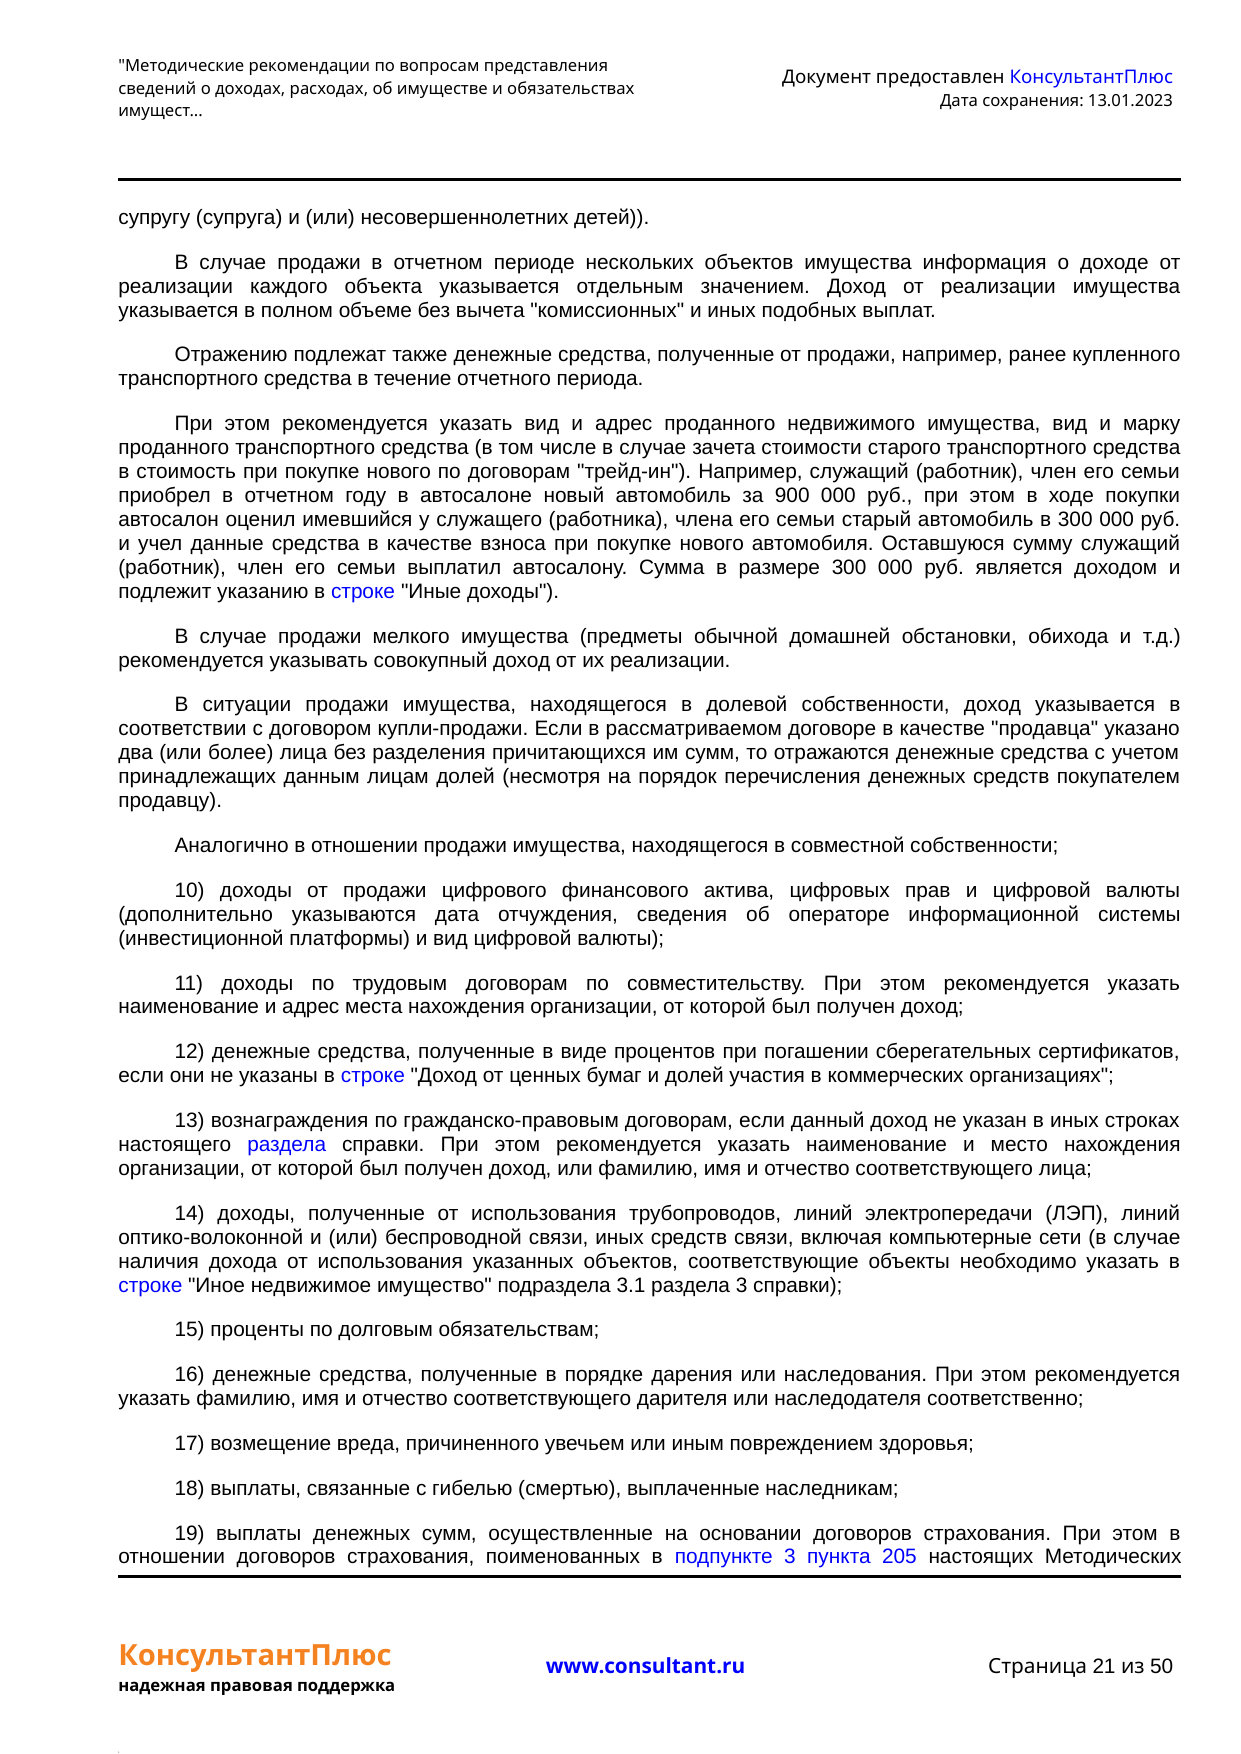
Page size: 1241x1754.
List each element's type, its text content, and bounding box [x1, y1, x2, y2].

text 15) проценты по долговым обязательствам; [118, 1317, 1181, 1341]
text 18) выплаты, связанные с гибелью (смертью), выплаченные наследникам; [118, 1476, 1181, 1499]
text 13) вознаграждения по гражданско-правовым договорам, если данный доход не указан в иных строках настоящего раздела справки. При этом рекомендуется указать наименование и место нахождения организации, от которой был получен доход, или фамилию, имя и отчество соответствующего лица; [118, 1108, 1181, 1180]
text 12) денежные средства, полученные в виде процентов при погашении сберегательных сертификатов, если они не указаны в строке "Доход от ценных бумаг и долей участия в коммерческих организациях"; [118, 1039, 1181, 1087]
text 10) доходы от продажи цифрового финансового актива, цифровых прав и цифровой валюты (дополнительно указываются дата отчуждения, сведения об операторе информационной системы (инвестиционной платформы) и вид цифровой валюты); [118, 878, 1181, 949]
text При этом рекомендуется указать вид и адрес проданного недвижимого имущества, вид и марку проданного транспортного средства (в том числе в случае зачета стоимости старого транспортного средства в стоимость при покупке нового по договорам "трейд-ин"). Например, служащий (работник), член его семьи приобрел в отчетном году в автосалоне новый автомобиль за 900 000 руб., при этом в ходе покупки автосалон оценил имевшийся у служащего (работника), члена его семьи старый автомобиль в 300 000 руб. и учел данные средства в качестве взноса при покупке нового автомобиля. Оставшуюся сумму служащий (работник), член его семьи выплатил автосалону. Сумма в размере 300 000 руб. является доходом и подлежит указанию в строке "Иные доходы"). [118, 411, 1181, 603]
text 17) возмещение вреда, причиненного увечьем или иным повреждением здоровья; [118, 1431, 1181, 1455]
text В ситуации продажи имущества, находящегося в долевой собственности, доход указывается в соответствии с договором купли-продажи. Если в рассматриваемом договоре в качестве "продавца" указано два (или более) лица без разделения причитающихся им сумм, то отражаются денежные средства с учетом принадлежащих данным лицам долей (несмотря на порядок перечисления денежных средств покупателем продавцу). [118, 692, 1181, 812]
text Аналогично в отношении продажи имущества, находящегося в совместной собственности; [118, 833, 1181, 857]
text 16) денежные средства, полученные в порядке дарения или наследования. При этом рекомендуется указать фамилию, имя и отчество соответствующего дарителя или наследодателя соответственно; [118, 1362, 1181, 1410]
text 14) доходы, полученные от использования трубопроводов, линий электропередачи (ЛЭП), линий оптико-волоконной и (или) беспроводной связи, иных средств связи, включая компьютерные сети (в случае наличия дохода от использования указанных объектов, соответствующие объекты необходимо указать в строке "Иное недвижимое имущество" подраздела 3.1 раздела 3 справки); [118, 1201, 1181, 1296]
text В случае продажи в отчетном периоде нескольких объектов имущества информация о доходе от реализации каждого объекта указывается отдельным значением. Доход от реализации имущества указывается в полном объеме без вычета "комиссионных" и иных подобных выплат. [118, 249, 1181, 321]
text В случае продажи мелкого имущества (предметы обычной домашней обстановки, обихода и т.д.) рекомендуется указывать совокупный доход от их реализации. [118, 623, 1181, 671]
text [118, 1520, 1181, 1568]
text Отражению подлежат также денежные средства, полученные от продажи, например, ранее купленного транспортного средства в течение отчетного периода. [118, 342, 1181, 390]
text 11) доходы по трудовым договорам по совместительству. При этом рекомендуется указать наименование и адрес места нахождения организации, от которой был получен доход; [118, 970, 1181, 1018]
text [118, 205, 1181, 229]
